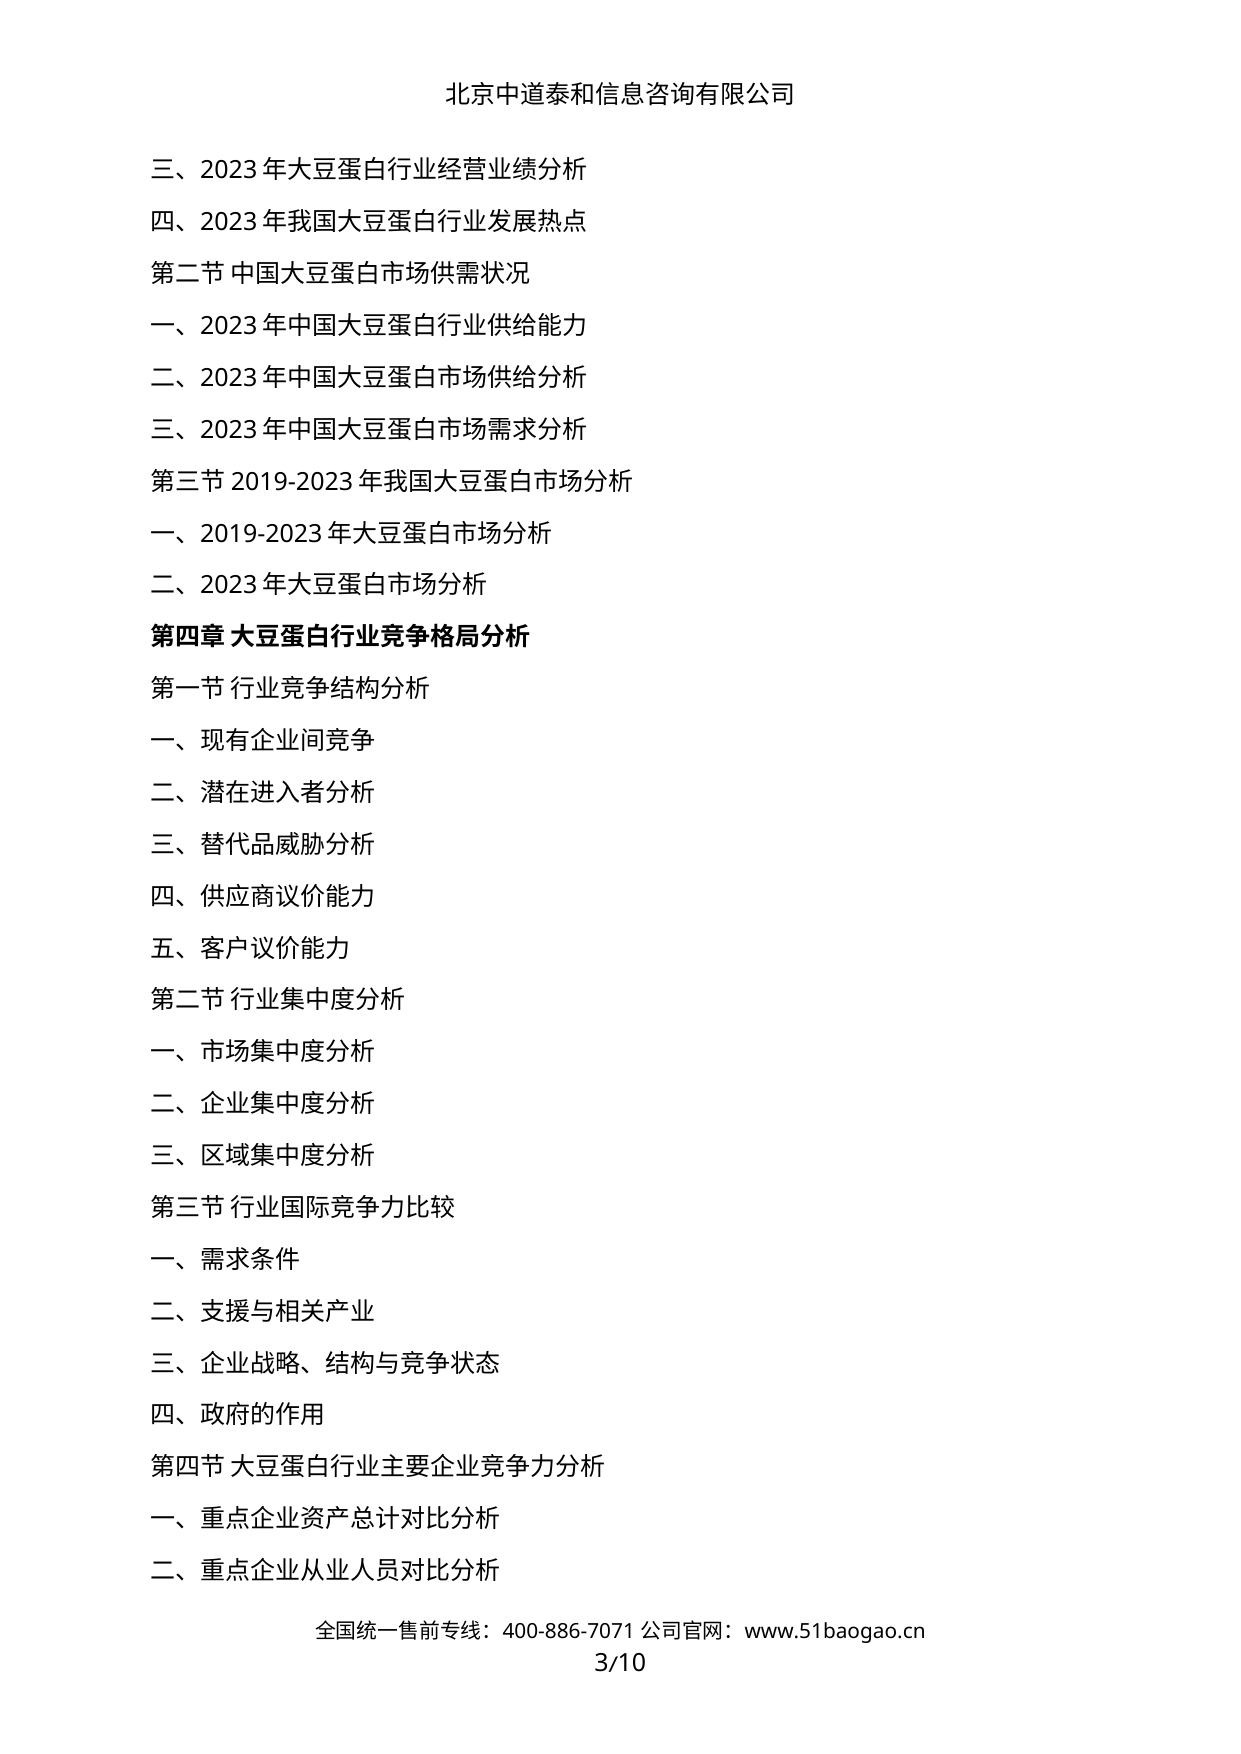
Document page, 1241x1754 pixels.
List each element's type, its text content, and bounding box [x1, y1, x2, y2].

text 一、重点企业资产总计对比分析 [150, 1499, 1090, 1535]
text 第三节 2019-2023年我国大豆蛋白市场分析 [150, 461, 1090, 497]
text 第四节 大豆蛋白行业主要企业竞争力分析 [150, 1447, 1090, 1483]
text 四、2023年我国大豆蛋白行业发展热点 [150, 202, 1090, 238]
text 三、2023年中国大豆蛋白市场需求分析 [150, 409, 1090, 446]
text 一、需求条件 [150, 1239, 1090, 1276]
text 三、企业战略、结构与竞争状态 [150, 1343, 1090, 1379]
text 三、替代品威胁分析 [150, 824, 1090, 861]
text 一、2023年中国大豆蛋白行业供给能力 [150, 306, 1090, 342]
text 第一节 行业竞争结构分析 [150, 669, 1090, 705]
text 第三节 行业国际竞争力比较 [150, 1187, 1090, 1224]
text 四、供应商议价能力 [150, 876, 1090, 912]
text 第二节 中国大豆蛋白市场供需状况 [150, 254, 1090, 290]
text 二、企业集中度分析 [150, 1084, 1090, 1120]
text 二、支援与相关产业 [150, 1291, 1090, 1327]
text 二、重点企业从业人员对比分析 [150, 1551, 1090, 1587]
text 一、现有企业间竞争 [150, 721, 1090, 757]
text 三、2023年大豆蛋白行业经营业绩分析 [150, 150, 1090, 186]
text 一、2019-2023年大豆蛋白市场分析 [150, 513, 1090, 549]
text 二、潜在进入者分析 [150, 772, 1090, 809]
text 四、政府的作用 [150, 1395, 1090, 1431]
text 三、区域集中度分析 [150, 1136, 1090, 1172]
text 五、客户议价能力 [150, 928, 1090, 964]
text 一、市场集中度分析 [150, 1032, 1090, 1068]
text 二、2023年大豆蛋白市场分析 [150, 565, 1090, 601]
text 第二节 行业集中度分析 [150, 980, 1090, 1016]
text 二、2023年中国大豆蛋白市场供给分析 [150, 357, 1090, 394]
text 第四章 大豆蛋白行业竞争格局分析 [150, 617, 1090, 653]
